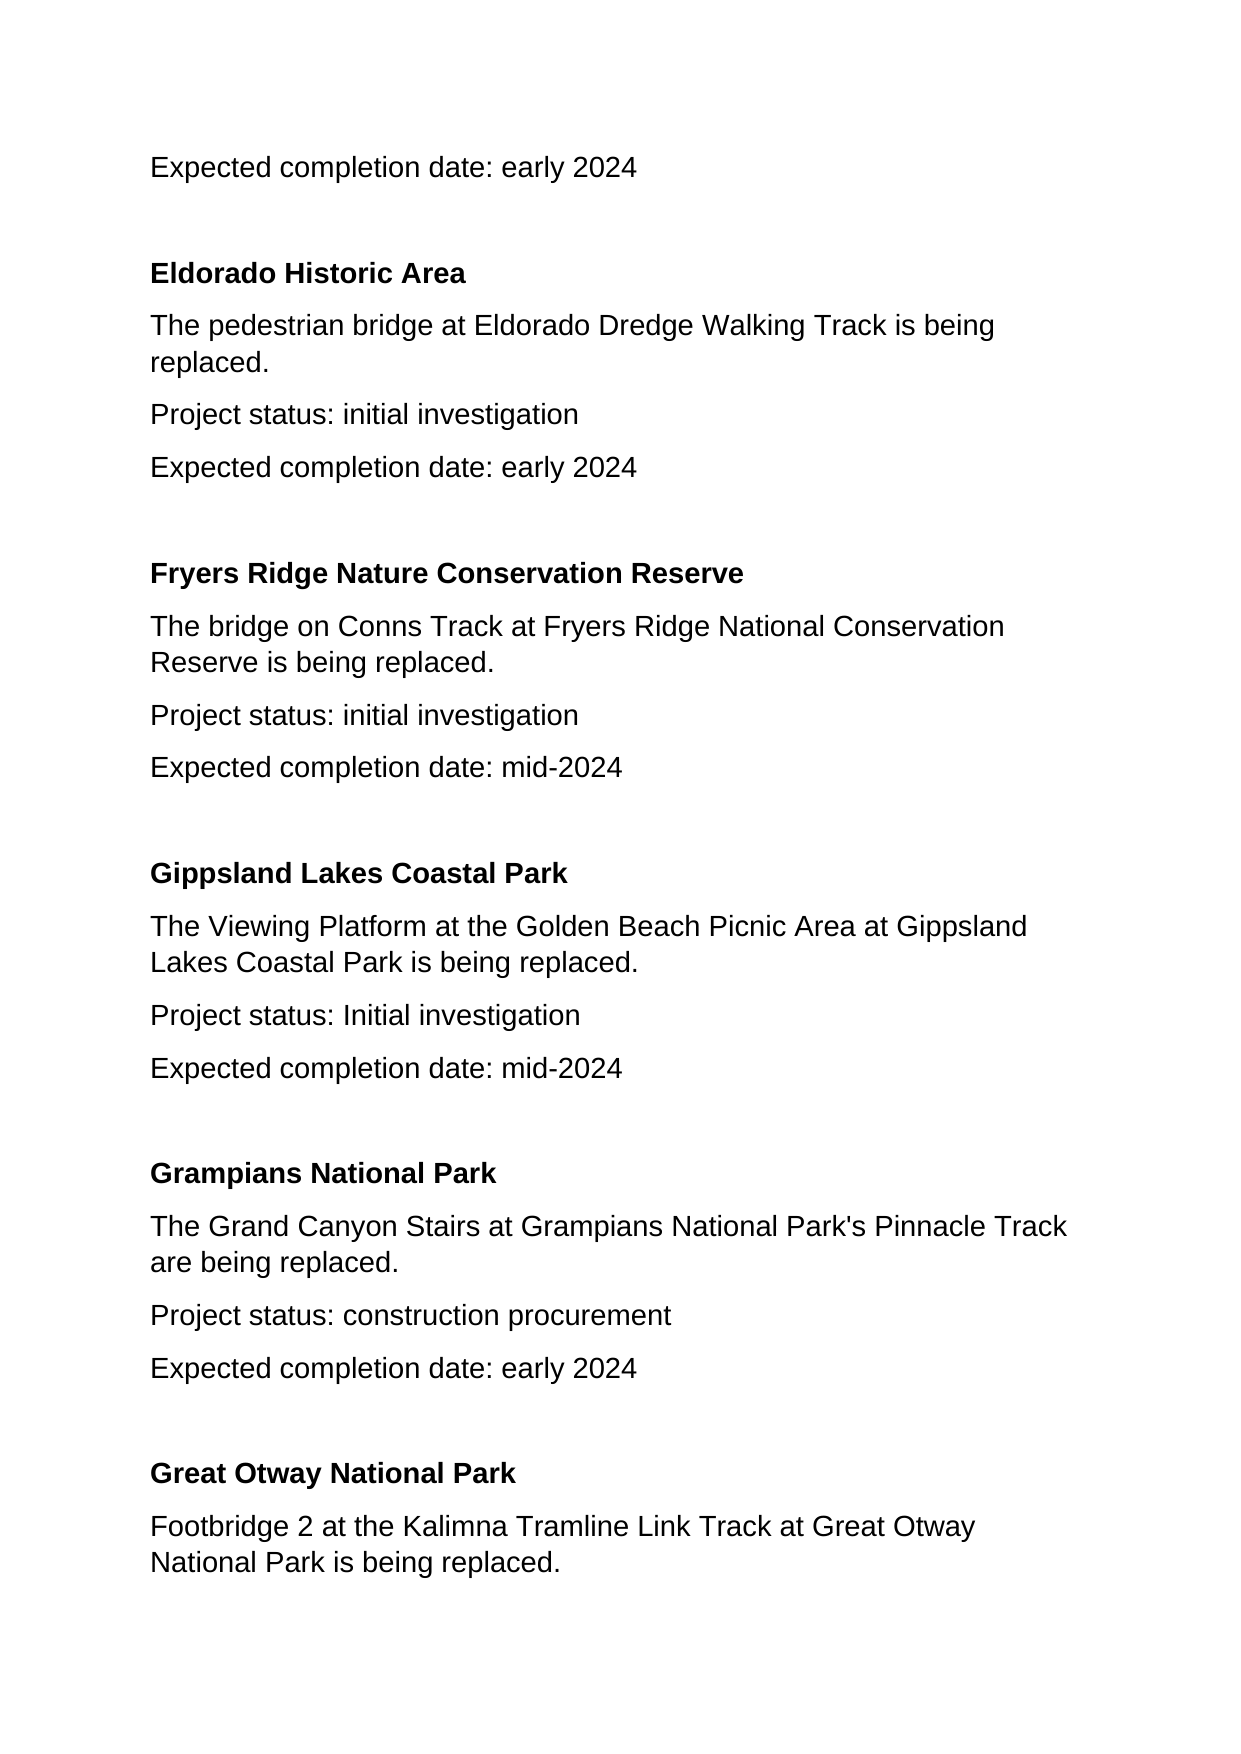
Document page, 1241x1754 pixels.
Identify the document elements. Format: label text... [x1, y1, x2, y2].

text Great Otway National Park [150, 1456, 1090, 1490]
text Fryers Ridge Nature Conservation Reserve [150, 556, 1090, 589]
text The Viewing Platform at the Golden Beach Picnic Area at Gippsland Lakes Coastal Park is being replaced. [150, 909, 1090, 978]
text Project status: Initial investigation [150, 998, 1090, 1031]
text Expected completion date: early 2024 [150, 450, 1090, 484]
text Eldorado Historic Area [150, 256, 1090, 289]
text Expected completion date: early 2024 [150, 150, 1090, 183]
text The pedestrian bridge at Eldorado Dredge Walking Track is being replaced. [150, 308, 1090, 378]
text Project status: initial investigation [150, 698, 1090, 731]
text Expected completion date: mid-2024 [150, 750, 1090, 784]
text Project status: construction procurement [150, 1298, 1090, 1332]
text Grampians National Park [150, 1156, 1090, 1190]
text Gippsland Lakes Coastal Park [150, 856, 1090, 889]
text The Grand Canyon Stairs at Grampians National Park's Pinnacle Track are being replaced. [150, 1209, 1090, 1279]
text Expected completion date: mid-2024 [150, 1051, 1090, 1084]
text Project status: initial investigation [150, 397, 1090, 431]
text Footbridge 2 at the Kalimna Tramline Link Track at Great Otway National Park is being replaced. [150, 1509, 1090, 1579]
text The bridge on Conns Track at Fryers Ridge National Conservation Reserve is being replaced. [150, 609, 1090, 678]
text Expected completion date: early 2024 [150, 1351, 1090, 1384]
